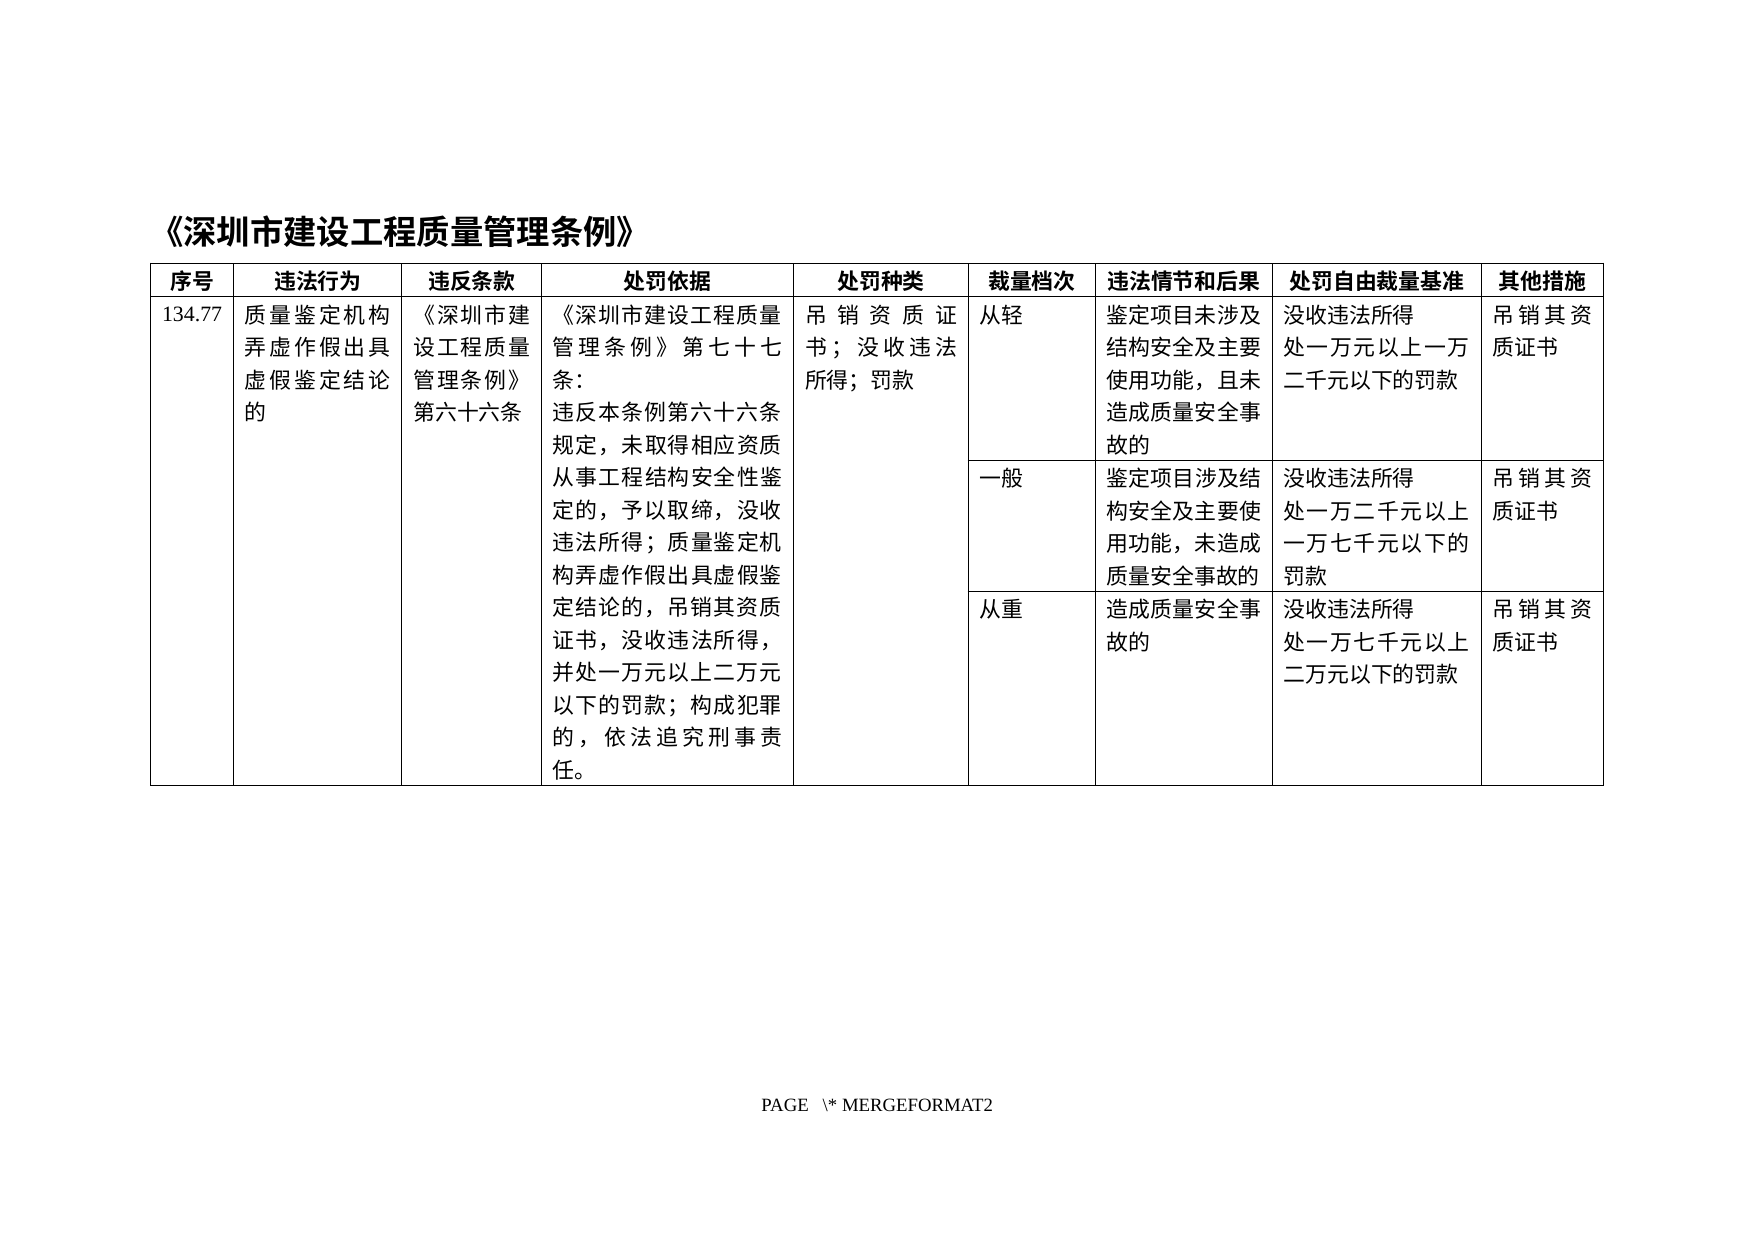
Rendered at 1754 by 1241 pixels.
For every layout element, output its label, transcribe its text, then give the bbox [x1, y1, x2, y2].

table_header 处罚种类 [794, 264, 968, 296]
table_cell 从重 [969, 592, 1095, 785]
table_header 违反条款 [402, 264, 541, 296]
table_header 处罚自由裁量基准 [1273, 264, 1481, 296]
text 《深圳市建设工程质量管理条例》 [150, 198, 1604, 263]
table_cell 吊销资质证书；没收违法所得；罚款 [794, 297, 968, 785]
table_header 序号 [151, 264, 233, 296]
table_cell 没收违法所得 处一万七千元以上二万元以下的罚款 [1273, 592, 1481, 785]
table_cell 鉴定项目未涉及结构安全及主要使用功能，且未造成质量安全事故的 [1096, 297, 1272, 460]
table_header 违法情节和后果 [1096, 264, 1272, 296]
table_cell 《深圳市建设工程质量管理条例》第六十六条 [402, 297, 541, 785]
table_cell 鉴定项目涉及结构安全及主要使用功能，未造成质量安全事故的 [1096, 461, 1272, 591]
table_cell 一般 [969, 461, 1095, 591]
table_header 处罚依据 [542, 264, 793, 296]
table_cell 134.77 [151, 297, 233, 785]
table_cell 没收违法所得 处一万二千元以上一万七千元以下的罚款 [1273, 461, 1481, 591]
table_header 其他措施 [1482, 264, 1603, 296]
table_cell 造成质量安全事故的 [1096, 592, 1272, 785]
table_cell 没收违法所得 处一万元以上一万二千元以下的罚款 [1273, 297, 1481, 460]
table_cell 质量鉴定机构弄虚作假出具虚假鉴定结论的 [234, 297, 401, 785]
table_header 裁量档次 [969, 264, 1095, 296]
table_cell 吊销其资质证书 [1482, 592, 1603, 785]
table_header 违法行为 [234, 264, 401, 296]
table_cell 吊销其资质证书 [1482, 461, 1603, 591]
table_cell 吊销其资质证书 [1482, 297, 1603, 460]
table_cell 《深圳市建设工程质量管理条例》第七十七条： 违反本条例第六十六条规定，未取得相应资质从事工程结构安全性鉴定的，予以取缔，没收违法所得；质量鉴定机构弄虚作假出具虚假鉴定结论的，吊销其资质证书，没收违法所得，并处一万元以上二万元以下的罚款；构成犯罪的，依法追究刑事责任。 [542, 297, 793, 785]
table_cell 从轻 [969, 297, 1095, 460]
